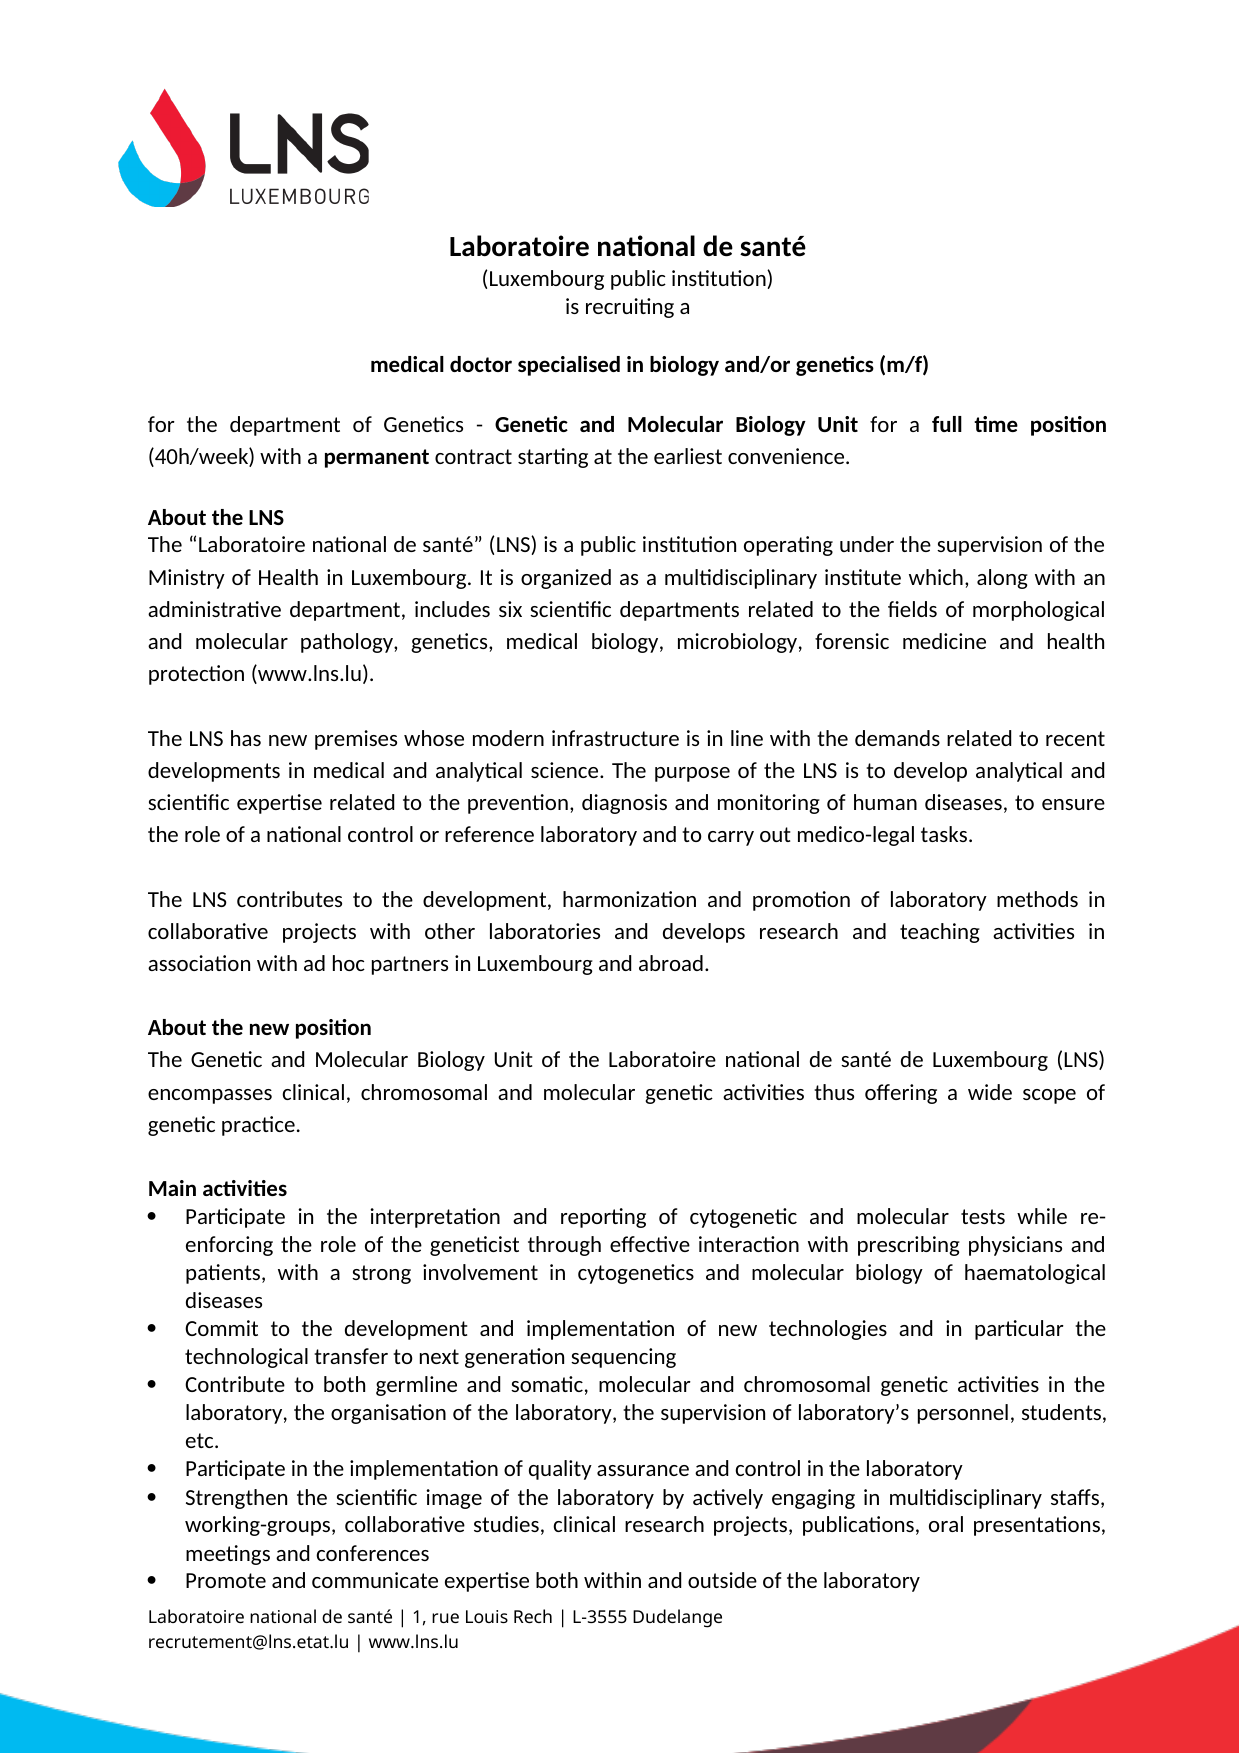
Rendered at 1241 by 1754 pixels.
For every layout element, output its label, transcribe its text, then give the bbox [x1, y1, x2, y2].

list Participate in the interpretation and reporting of cytogenetic and molecular tests while re-enforcing the role of the geneticist through effective interaction with prescribing physicians and patients, with a strong involvement in cytogenetics and molecular biology of haematological diseases [148, 1202, 1107, 1314]
list Contribute to both germline and somatic, molecular and chromosomal genetic activities in the laboratory, the organisation of the laboratory, the supervision of laboratory’s personnel, students, etc. [148, 1371, 1107, 1454]
text is recruiting a [148, 292, 1107, 320]
text The LNS contributes to the development, harmonization and promotion of laboratory methods in collaborative projects with other laboratories and develops research and teaching activities in association with ad hoc partners in Luxembourg and abroad. [148, 885, 1107, 977]
text for the department of Genetics - Genetic and Molecular Biology Unit for a full time position (40h/week) with a permanent contract starting at the earliest convenience. [148, 410, 1107, 470]
text medical doctor specialised in biology and/or genetics (m/f) [222, 351, 1078, 378]
text The “Laboratoire national de santé” (LNS) is a public institution operating under the supervision of the Ministry of Health in Luxembourg. It is organized as a multidisciplinary institute which, along with an administrative department, includes six scientific departments related to the fields of morphological and molecular pathology, genetics, medical biology, microbiology, forensic medicine and health protection (www.lns.lu). [148, 531, 1107, 687]
text The Genetic and Molecular Biology Unit of the Laboratoire national de santé de Luxembourg (LNS) encompasses clinical, chromosomal and molecular genetic activities thus offering a wide scope of genetic practice. [148, 1046, 1107, 1138]
list Strengthen the scientific image of the laboratory by actively engaging in multidisciplinary staffs, working-groups, collaborative studies, clinical research projects, publications, oral presentations, meetings and conferences [148, 1483, 1107, 1567]
text About the LNS [148, 503, 1107, 531]
text Main activities [148, 1174, 1107, 1202]
list Commit to the development and implementation of new technologies and in particular the technological transfer to next generation sequencing [148, 1314, 1107, 1371]
text The LNS has new premises whose modern infrastructure is in line with the demands related to recent developments in medical and analytical science. The purpose of the LNS is to develop analytical and scientific expertise related to the prevention, diagnosis and monitoring of human diseases, to ensure the role of a national control or reference laboratory and to carry out medico-legal tasks. [148, 724, 1107, 848]
text (Luxembourg public institution) [148, 264, 1107, 292]
list Participate in the implementation of quality assurance and control in the laboratory [148, 1454, 1107, 1483]
list Promote and communicate expertise both within and outside of the laboratory [148, 1567, 1107, 1595]
text About the new position [148, 1013, 1107, 1041]
text Laboratoire national de santé [148, 228, 1107, 264]
